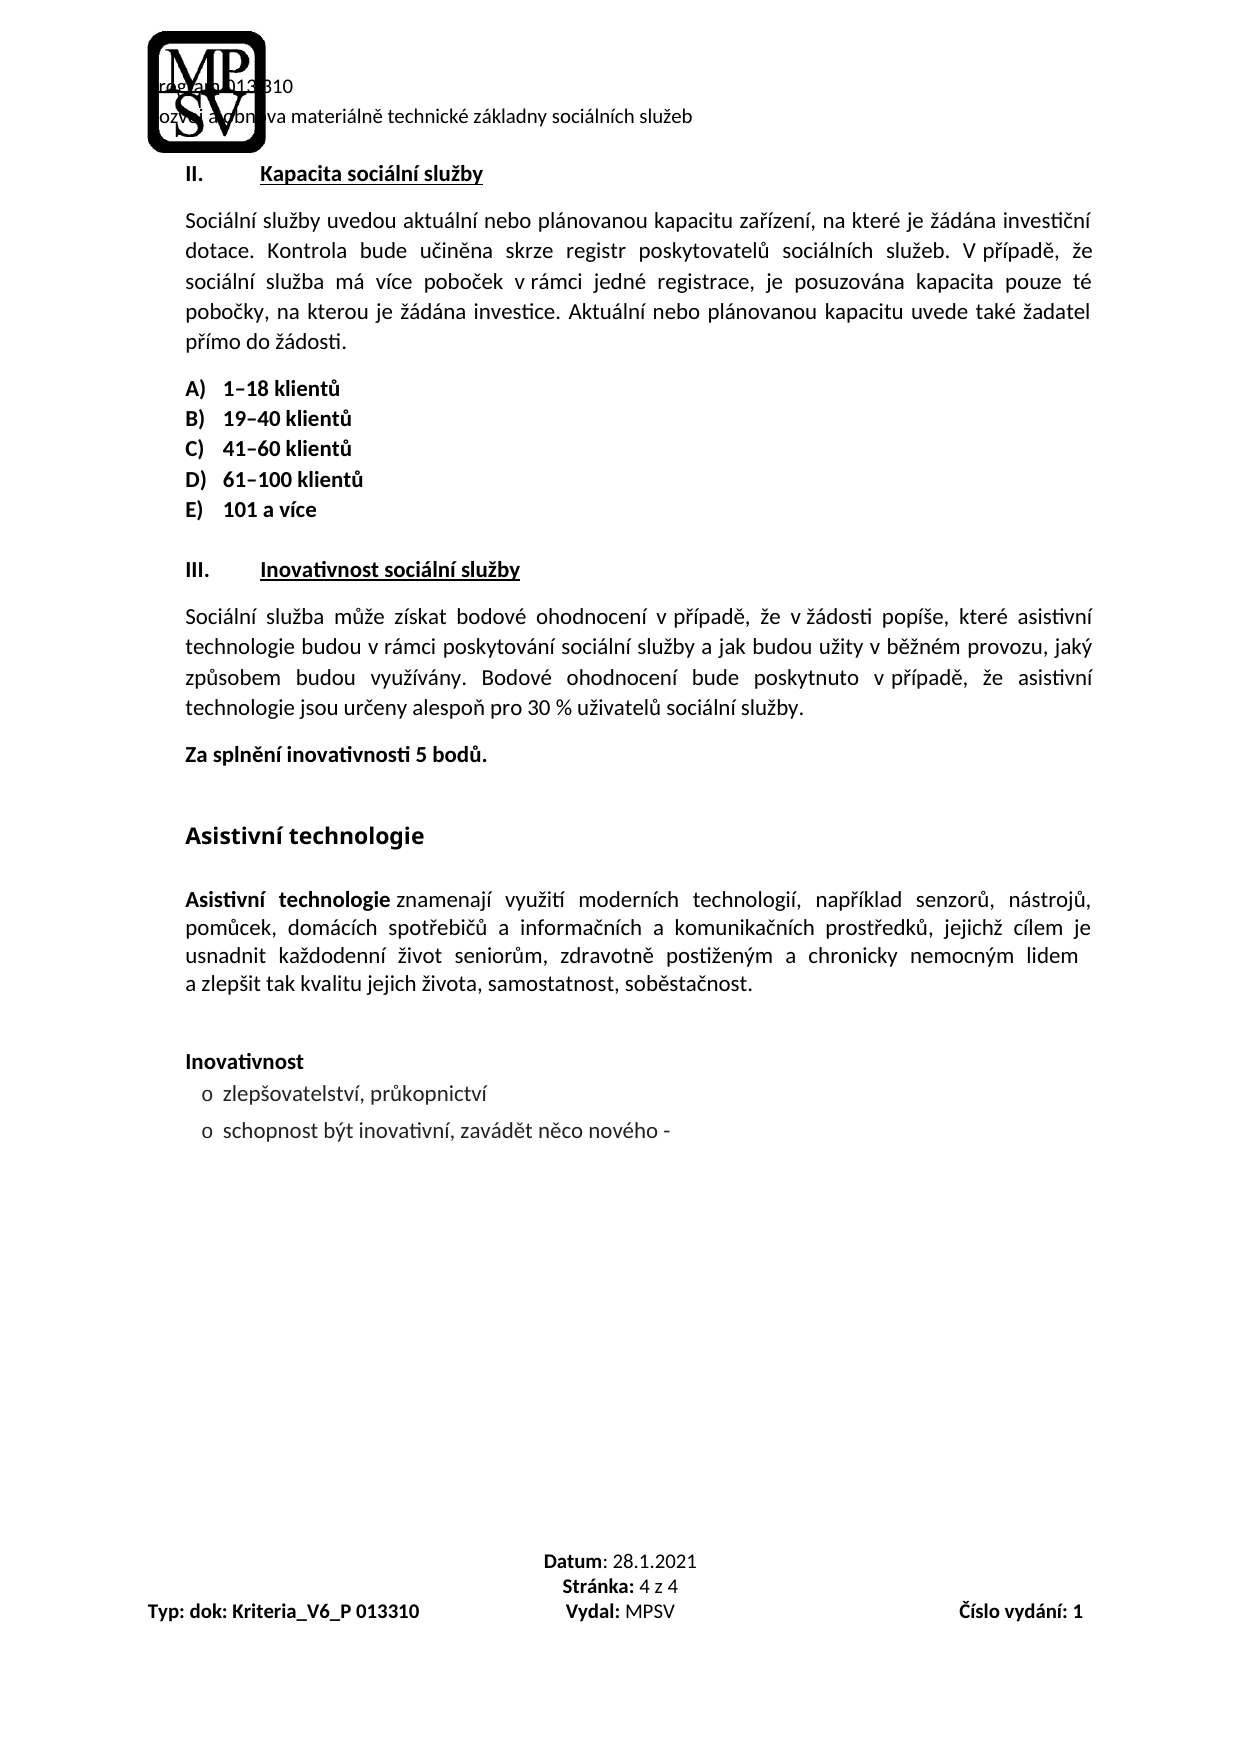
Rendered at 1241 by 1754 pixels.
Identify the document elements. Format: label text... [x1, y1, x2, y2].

list 101 a více [185, 495, 1093, 523]
subtitle Inovativnost [148, 1047, 1093, 1075]
list zlepšovatelství, průkopnictví [201, 1079, 1093, 1108]
list 41–60 klientů [185, 434, 1093, 463]
list Inovativnost sociální služby [185, 555, 1093, 583]
list 19–40 klientů [185, 404, 1093, 432]
subtitle Asistivní technologie [148, 820, 1093, 851]
list Kapacita sociální služby [185, 159, 1093, 188]
picture [147, 31, 266, 153]
list schopnost být inovativní, zavádět něco nového - [201, 1116, 1093, 1144]
text Asistivní technologie znamenají využití moderních technologií, například senzorů, nástrojů, pomůcek, domácích spotřebičů a informačních a komunikačních prostředků, jejichž cílem je usnadnit každodenní život seniorům, zdravotně postiženým a chronicky nemocným lidem a zlepšit tak kvalitu jejich života, samostatnost, soběstačnost. [185, 885, 1093, 997]
list 1–18 klientů [185, 374, 1093, 402]
text Za splnění inovativnosti 5 bodů. [185, 740, 1093, 768]
text Sociální služba může získat bodové ohodnocení v případě, že v žádosti popíše, které asistivní technologie budou v rámci poskytování sociální služby a jak budou užity v běžném provozu, jaký způsobem budou využívány. Bodové ohodnocení bude poskytnuto v případě, že asistivní technologie jsou určeny alespoň pro 30 % uživatelů sociální služby. [185, 602, 1093, 721]
text Sociální služby uvedou aktuální nebo plánovanou kapacitu zařízení, na které je žádána investiční dotace. Kontrola bude učiněna skrze registr poskytovatelů sociálních služeb. V případě, že sociální služba má více poboček v rámci jedné registrace, je posuzována kapacita pouze té pobočky, na kterou je žádána investice. Aktuální nebo plánovanou kapacitu uvede také žadatel přímo do žádosti. [185, 206, 1093, 355]
list 61–100 klientů [185, 465, 1093, 493]
